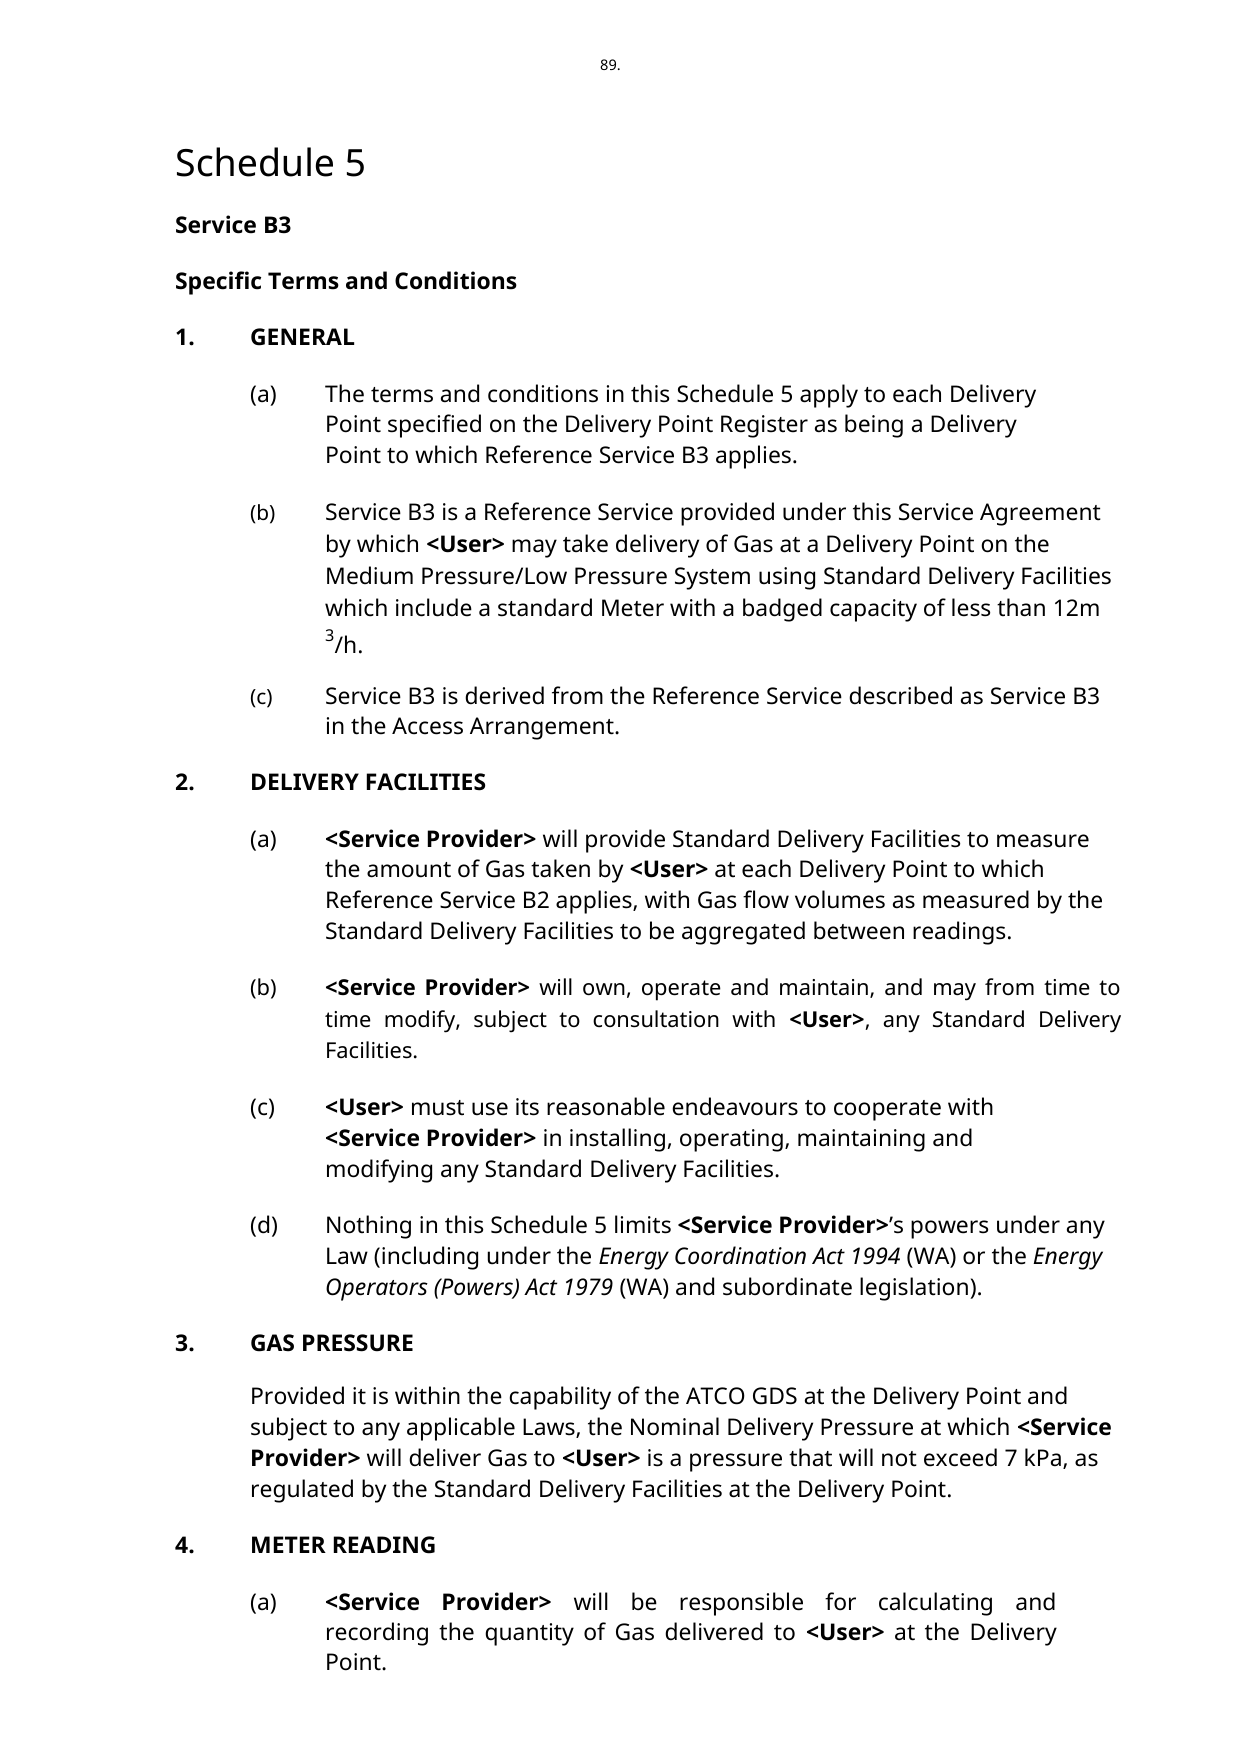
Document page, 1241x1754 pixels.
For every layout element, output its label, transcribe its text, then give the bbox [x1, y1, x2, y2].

list METER READING [175, 1529, 1126, 1560]
text Schedule 5 [175, 136, 1126, 187]
list DELIVERY FACILITIES [175, 766, 1126, 797]
list <Service Provider> will be responsible for calculating and recording the quantity of Gas delivered to <User> at the Delivery Point. [250, 1586, 1057, 1677]
list <User> must use its reasonable endeavours to cooperate with <Service Provider> in installing, operating, maintaining and modifying any Standard Delivery Facilities. [250, 1091, 1078, 1184]
text Service B3 [175, 209, 1126, 240]
text Specific Terms and Conditions [175, 265, 1126, 296]
list GENERAL [175, 321, 1126, 352]
list <Service Provider> will provide Standard Delivery Facilities to measure the amount of Gas taken by <User> at each Delivery Point to which Reference Service B2 applies, with Gas flow volumes as measured by the Standard Delivery Facilities to be aggregated between readings. [250, 823, 1113, 946]
list Service B3 is derived from the Reference Service described as Service B3 in the Access Arrangement. [250, 680, 1101, 741]
list GAS PRESSURE [175, 1327, 1126, 1358]
text Provided it is within the capability of the ATCO GDS at the Delivery Point and subject to any applicable Laws, the Nominal Delivery Pressure at which <Service Provider> will deliver Gas to <User> is a pressure that will not exceed 7 kPa, as regulated by the Standard Delivery Facilities at the Delivery Point. [250, 1380, 1119, 1504]
list Service B3 is a Reference Service provided under this Service Agreement by which <User> may take delivery of Gas at a Delivery Point on the Medium Pressure/Low Pressure System using Standard Delivery Facilities which include a standard Meter with a badged capacity of less than 12m 3/h. [250, 496, 1126, 662]
list <Service Provider> will own, operate and maintain, and may from time to time modify, subject to consultation with <User>, any Standard Delivery Facilities. [250, 972, 1121, 1065]
text 89. [600, 55, 1126, 75]
list The terms and conditions in this Schedule 5 apply to each Delivery Point specified on the Delivery Point Register as being a Delivery Point to which Reference Service B3 applies. [250, 378, 1073, 470]
list Nothing in this Schedule 5 limits <Service Provider>’s powers under any Law (including under the Energy Coordination Act 1994 (WA) or the Energy Operators (Powers) Act 1979 (WA) and subordinate legislation). [250, 1209, 1115, 1302]
